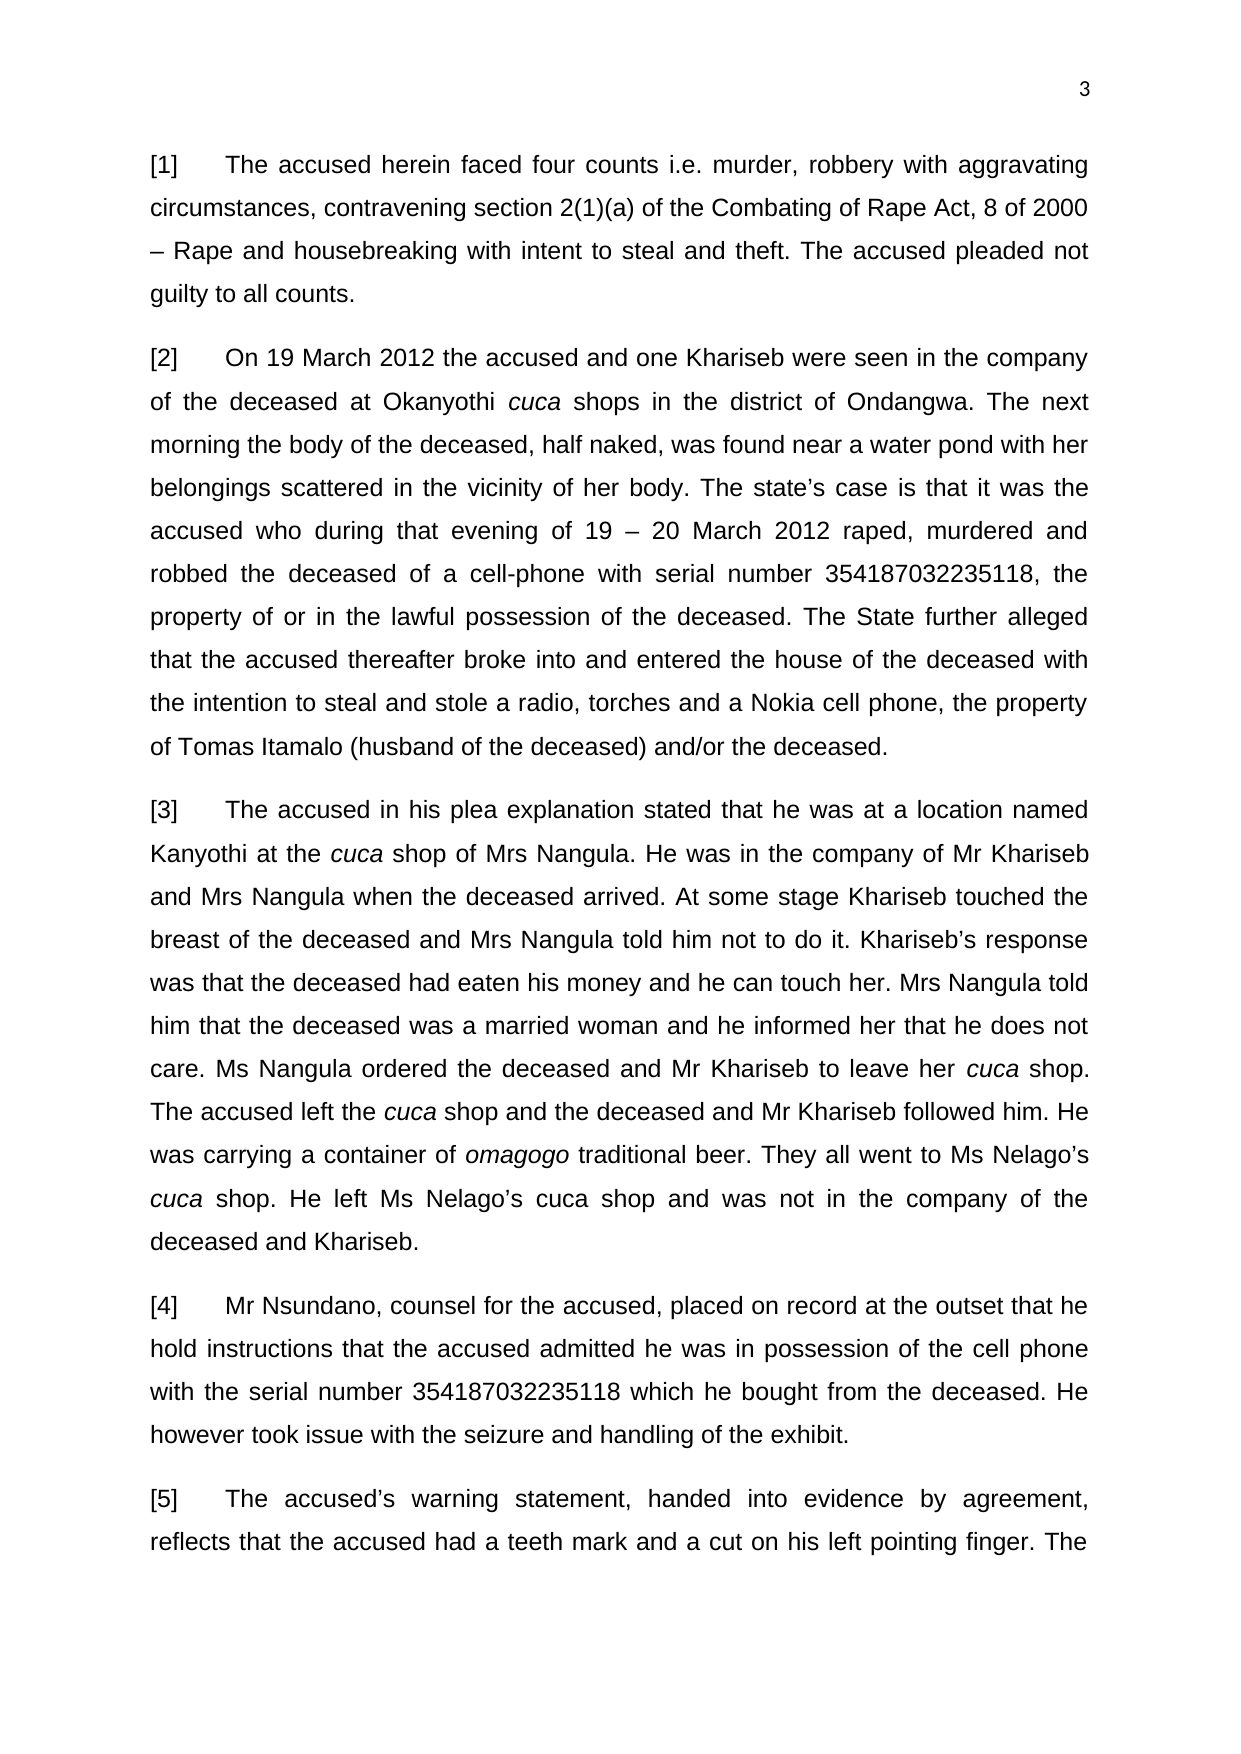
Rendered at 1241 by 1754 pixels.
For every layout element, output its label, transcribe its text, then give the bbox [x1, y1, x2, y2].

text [150, 1484, 1090, 1556]
text [2] On 19 March 2012 the accused and one Khariseb were seen in the company of the deceased at Okanyothi cuca shops in the district of Ondangwa. The next morning the body of the deceased, half naked, was found near a water pond with her belongings scattered in the vicinity of her body. The state’s case is that it was the accused who during that evening of 19 – 20 March 2012 raped, murdered and robbed the deceased of a cell-phone with serial number 354187032235118, the property of or in the lawful possession of the deceased. The State further alleged that the accused thereafter broke into and entered the house of the deceased with the intention to steal and stole a radio, torches and a Nokia cell phone, the property of Tomas Itamalo (husband of the deceased) and/or the deceased. [150, 343, 1090, 760]
text [1] The accused herein faced four counts i.e. murder, robbery with aggravating circumstances, contravening section 2(1)(a) of the Combating of Rape Act, 8 of 2000 – Rape and housebreaking with intent to steal and theft. The accused pleaded not guilty to all counts. [150, 150, 1090, 308]
text [3] The accused in his plea explanation stated that he was at a location named Kanyothi at the cuca shop of Mrs Nangula. He was in the company of Mr Khariseb and Mrs Nangula when the deceased arrived. At some stage Khariseb touched the breast of the deceased and Mrs Nangula told him not to do it. Khariseb’s response was that the deceased had eaten his money and he can touch her. Mrs Nangula told him that the deceased was a married woman and he informed her that he does not care. Ms Nangula ordered the deceased and Mr Khariseb to leave her cuca shop. The accused left the cuca shop and the deceased and Mr Khariseb followed him. He was carrying a container of omagogo traditional beer. They all went to Ms Nelago’s cuca shop. He left Ms Nelago’s cuca shop and was not in the company of the deceased and Khariseb. [150, 795, 1090, 1255]
text [4] Mr Nsundano, counsel for the accused, placed on record at the outset that he hold instructions that the accused admitted he was in possession of the cell phone with the serial number 354187032235118 which he bought from the deceased. He however took issue with the seizure and handling of the exhibit. [150, 1291, 1090, 1449]
